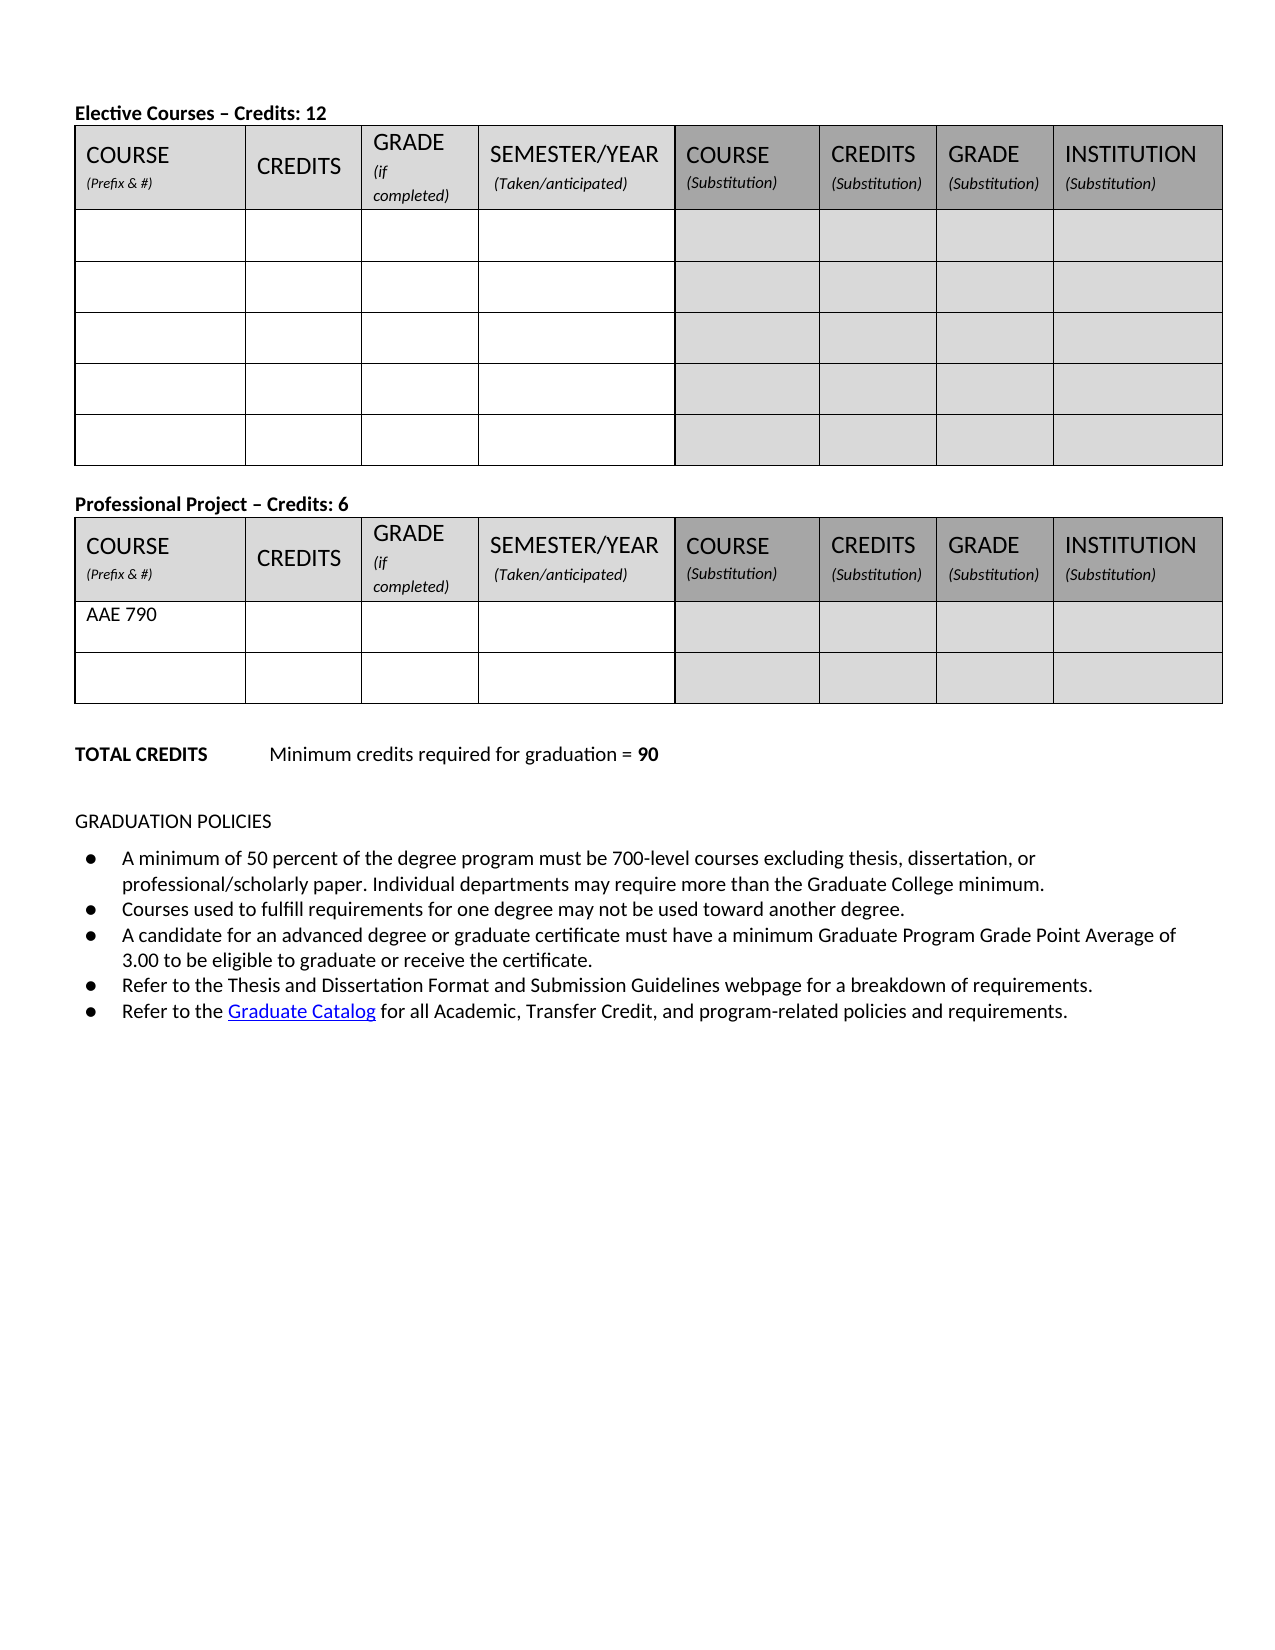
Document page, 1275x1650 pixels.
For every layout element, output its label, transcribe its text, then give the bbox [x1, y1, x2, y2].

table_cell [1054, 313, 1222, 363]
table_cell [820, 364, 936, 414]
table_cell [937, 415, 1053, 465]
subtitle Elective Courses – Credits: 12 [75, 100, 1200, 125]
table_cell [362, 653, 478, 703]
table_header GRADE (if completed) [362, 126, 478, 209]
table_header COURSE (Substitution) [676, 126, 819, 209]
table_cell [820, 262, 936, 312]
table_cell [362, 602, 478, 652]
table_cell [1054, 262, 1222, 312]
table_cell [676, 313, 819, 363]
table_cell [937, 313, 1053, 363]
text ● Courses used to fulfill requirements for one degree may not be used toward another degree. [84, 896, 1200, 922]
text ● A minimum of 50 percent of the degree program must be 700-level courses excluding thesis, dissertation, or professional/scholarly paper. Individual departments may require more than the Graduate College minimum. [84, 846, 1200, 896]
subtitle Professional Project – Credits: 6 [75, 491, 1200, 517]
subtitle TOTAL CREDITS Minimum credits required for graduation = 90 [75, 741, 1200, 767]
table_cell [676, 415, 819, 465]
table_header CREDITS [246, 126, 361, 209]
table_cell [479, 364, 674, 414]
table_cell [937, 262, 1053, 312]
table_cell [76, 653, 245, 703]
table_cell [362, 364, 478, 414]
table_header COURSE (Substitution) [676, 518, 819, 601]
table_header CREDITS (Substitution) [820, 126, 936, 209]
table_cell [479, 262, 674, 312]
table_cell [362, 262, 478, 312]
table_cell [1054, 653, 1222, 703]
table_cell [479, 415, 674, 465]
table_cell AAE 790 [76, 602, 245, 652]
table_header GRADE (if completed) [362, 518, 478, 601]
table_cell [246, 364, 361, 414]
table_cell [937, 364, 1053, 414]
table_cell [937, 653, 1053, 703]
table_cell [76, 262, 245, 312]
table_cell [1054, 210, 1222, 261]
table_header COURSE (Prefix & #) [76, 126, 245, 209]
table_header SEMESTER/YEAR (Taken/anticipated) [479, 518, 674, 601]
table_header GRADE (Substitution) [937, 518, 1053, 601]
table_header CREDITS [246, 518, 361, 601]
table_cell [479, 313, 674, 363]
table_cell [479, 653, 674, 703]
text ● Refer to the Thesis and Dissertation Format and Submission Guidelines webpage for a breakdown of requirements. [84, 973, 1200, 998]
table_cell [820, 210, 936, 261]
table_cell [1054, 602, 1222, 652]
table_cell [676, 210, 819, 261]
table_cell [246, 415, 361, 465]
table_header INSTITUTION (Substitution) [1054, 126, 1222, 209]
table_header SEMESTER/YEAR (Taken/anticipated) [479, 126, 674, 209]
table_cell [362, 313, 478, 363]
table_cell [820, 602, 936, 652]
table_cell [820, 313, 936, 363]
table_cell [479, 602, 674, 652]
table_cell [76, 415, 245, 465]
table_cell [479, 210, 674, 261]
table_cell [1054, 415, 1222, 465]
table_cell [246, 210, 361, 261]
table_cell [820, 653, 936, 703]
table_cell [362, 210, 478, 261]
table_cell [1054, 364, 1222, 414]
table_header GRADE (Substitution) [937, 126, 1053, 209]
subtitle GRADUATION POLICIES [75, 808, 1200, 833]
table_cell [76, 364, 245, 414]
table_cell [362, 415, 478, 465]
table_cell [246, 602, 361, 652]
table_cell [676, 602, 819, 652]
text ● A candidate for an advanced degree or graduate certificate must have a minimum Graduate Program Grade Point Average of 3.00 to be eligible to graduate or receive the certificate. [84, 922, 1200, 973]
table_cell [246, 313, 361, 363]
table_cell [820, 415, 936, 465]
table_cell [676, 653, 819, 703]
table_cell [676, 262, 819, 312]
table_header INSTITUTION (Substitution) [1054, 518, 1222, 601]
table_cell [937, 602, 1053, 652]
table_cell [246, 262, 361, 312]
table_header COURSE (Prefix & #) [76, 518, 245, 601]
table_cell [76, 313, 245, 363]
table_cell [76, 210, 245, 261]
table_header CREDITS (Substitution) [820, 518, 936, 601]
table_cell [937, 210, 1053, 261]
text ● Refer to the Graduate Catalog for all Academic, Transfer Credit, and program-related policies and requirements. [84, 998, 1200, 1023]
table_cell [246, 653, 361, 703]
table_cell [676, 364, 819, 414]
